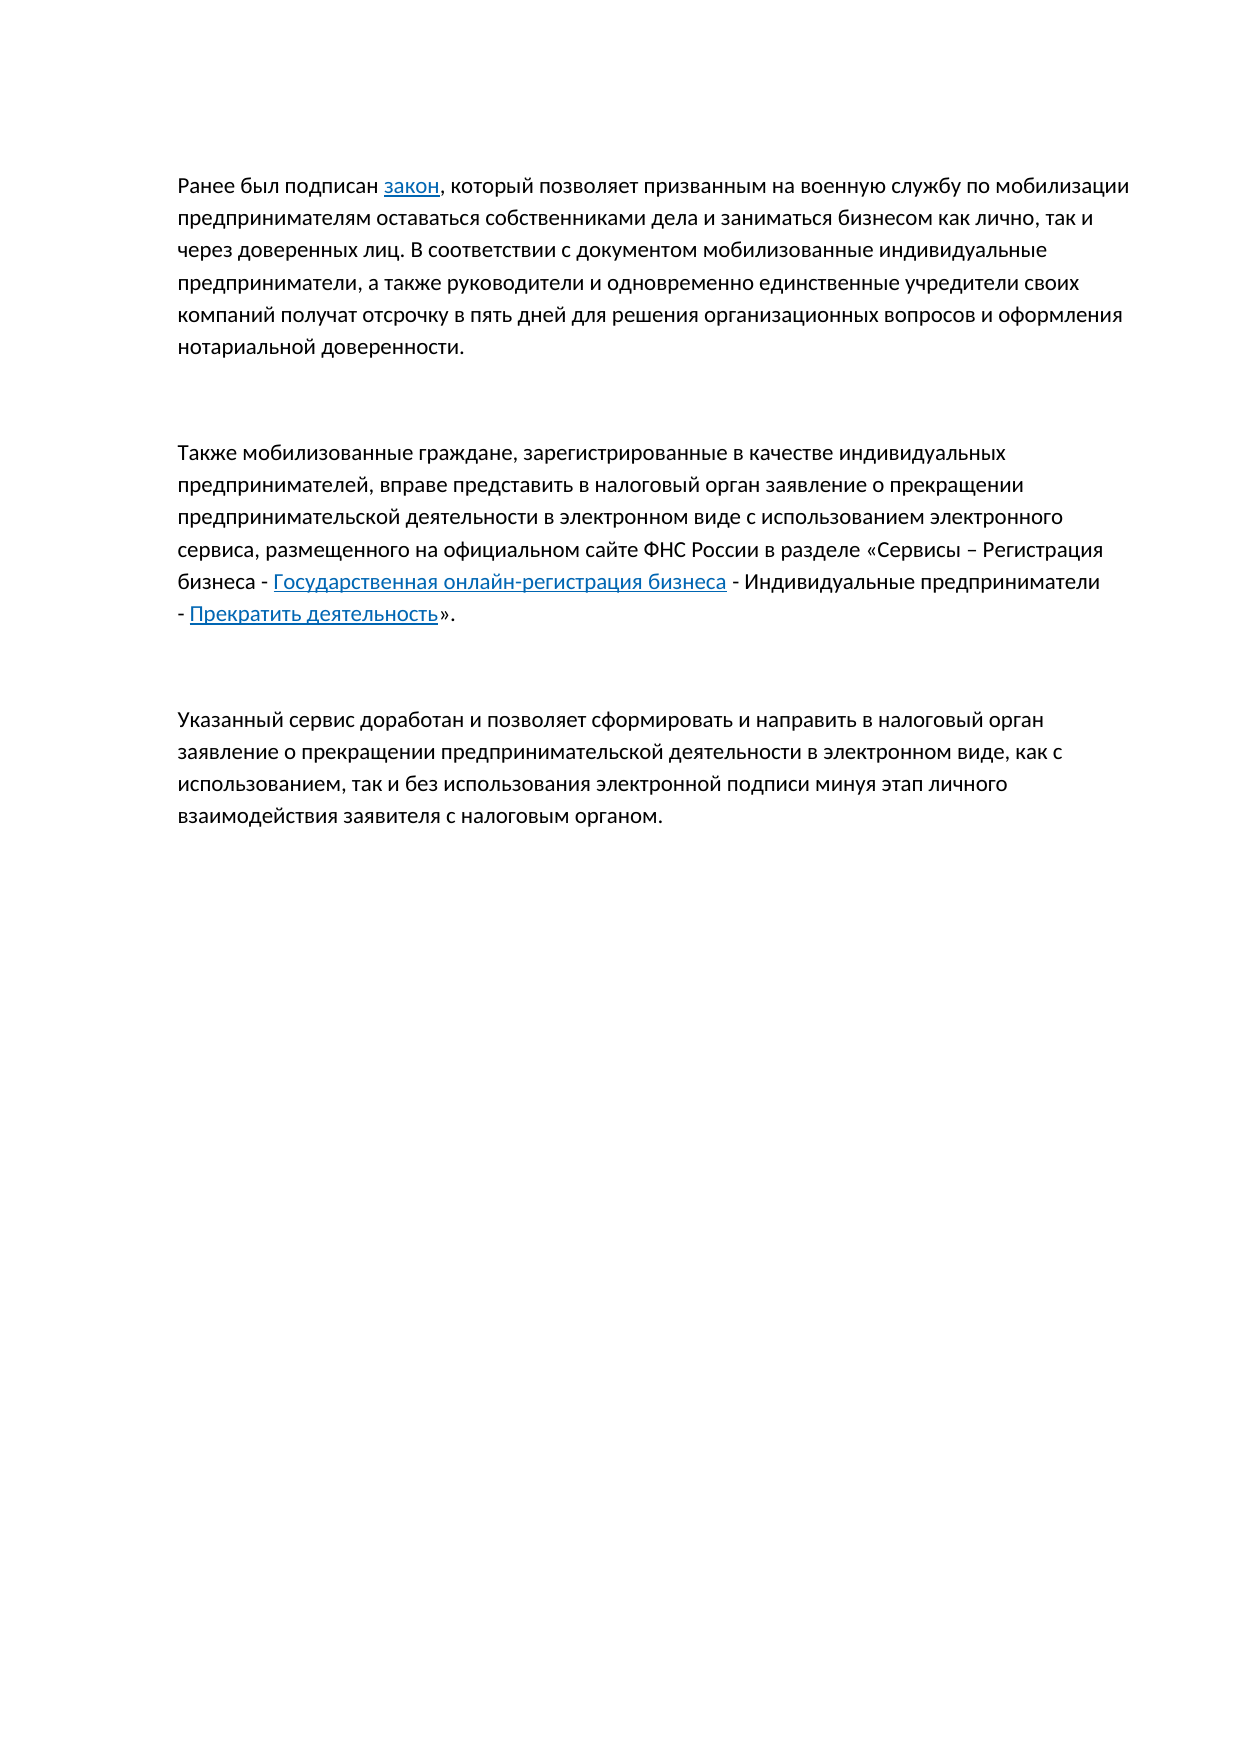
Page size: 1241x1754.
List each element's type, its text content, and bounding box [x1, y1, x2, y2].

text Указанный сервис доработан и позволяет сформировать и направить в налоговый орган заявление о прекращении предпринимательской деятельности в электронном виде, как с использованием, так и без использования электронной подписи минуя этап личного взаимодействия заявителя с налоговым органом. [177, 705, 1152, 830]
text Ранее был подписан закон, который позволяет призванным на военную службу по мобилизации предпринимателям оставаться собственниками дела и заниматься бизнесом как лично, так и через доверенных лиц. В соответствии с документом мобилизованные индивидуальные предприниматели, а также руководители и одновременно единственные учредители своих компаний получат отсрочку в пять дней для решения организационных вопросов и оформления нотариальной доверенности. [177, 171, 1152, 360]
text Также мобилизованные граждане, зарегистрированные в качестве индивидуальных предпринимателей, вправе представить в налоговый орган заявление о прекращении предпринимательской деятельности в электронном виде с использованием электронного сервиса, размещенного на официальном сайте ФНС России в разделе «Сервисы – Регистрация бизнеса - Государственная онлайн-регистрация бизнеса - Индивидуальные предприниматели - Прекратить деятельность». [177, 438, 1152, 627]
